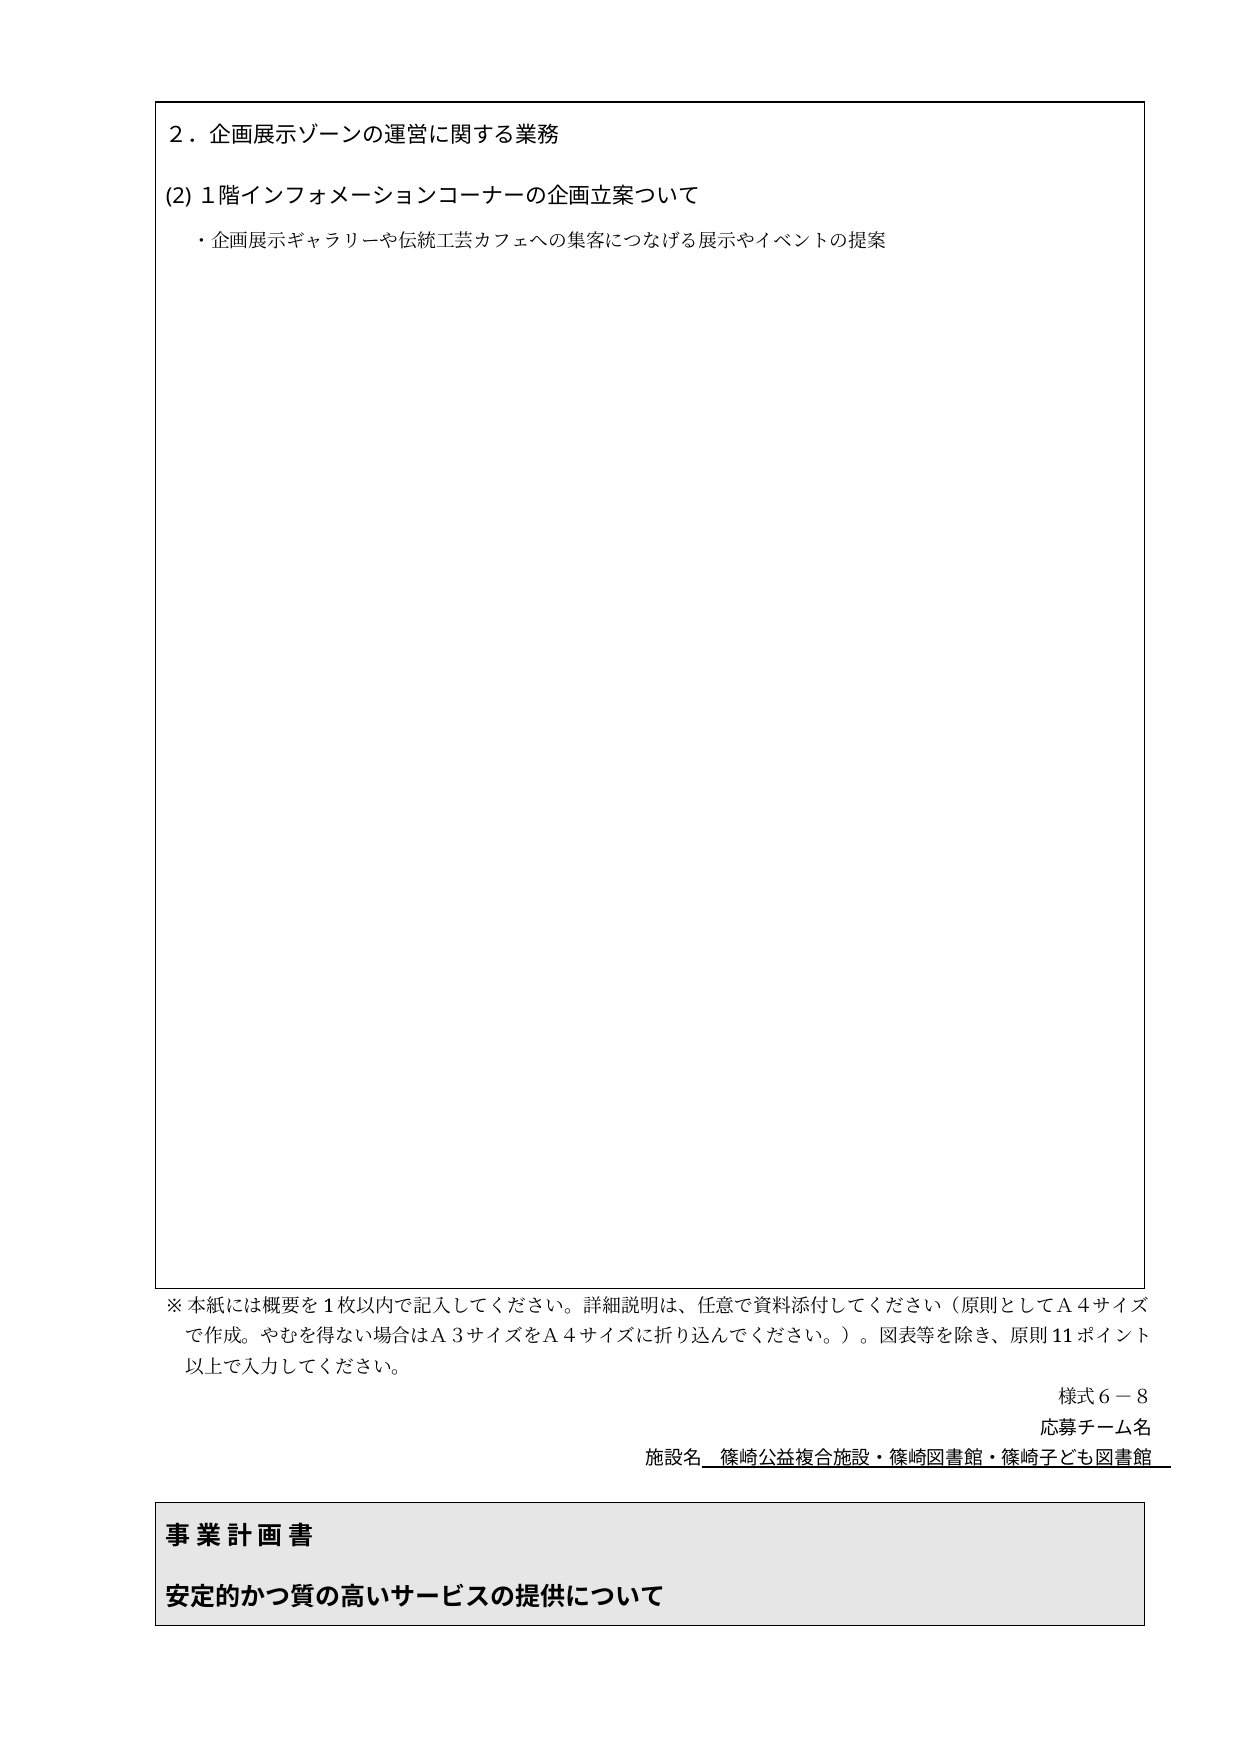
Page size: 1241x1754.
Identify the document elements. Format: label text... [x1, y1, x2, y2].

text 施設名 篠崎公益複合施設・篠崎図書館・篠崎子ども図書館 [148, 1441, 1152, 1472]
text ※ 本紙には概要を1枚以内で記入してください。詳細説明は、任意で資料添付してください（原則としてＡ４サイズで作成。やむを得ない場合はＡ３サイズをＡ４サイズに折り込んでください。）。図表等を除き、原則11ポイント以上で入力してください。 [167, 1289, 1152, 1380]
text 様式６－８ [148, 1380, 1152, 1411]
table_header 事 業 計 画 書 安定的かつ質の高いサービスの提供について [156, 1503, 1144, 1625]
text 応募チーム名 [148, 1411, 1152, 1441]
table_cell ２．企画展示ゾーンの運営に関する業務 (2) １階インフォメーションコーナーの企画立案ついて ・企画展示ギャラリーや伝統工芸カフェへの集客につなげる展示やイベントの提案 [156, 103, 1144, 1288]
